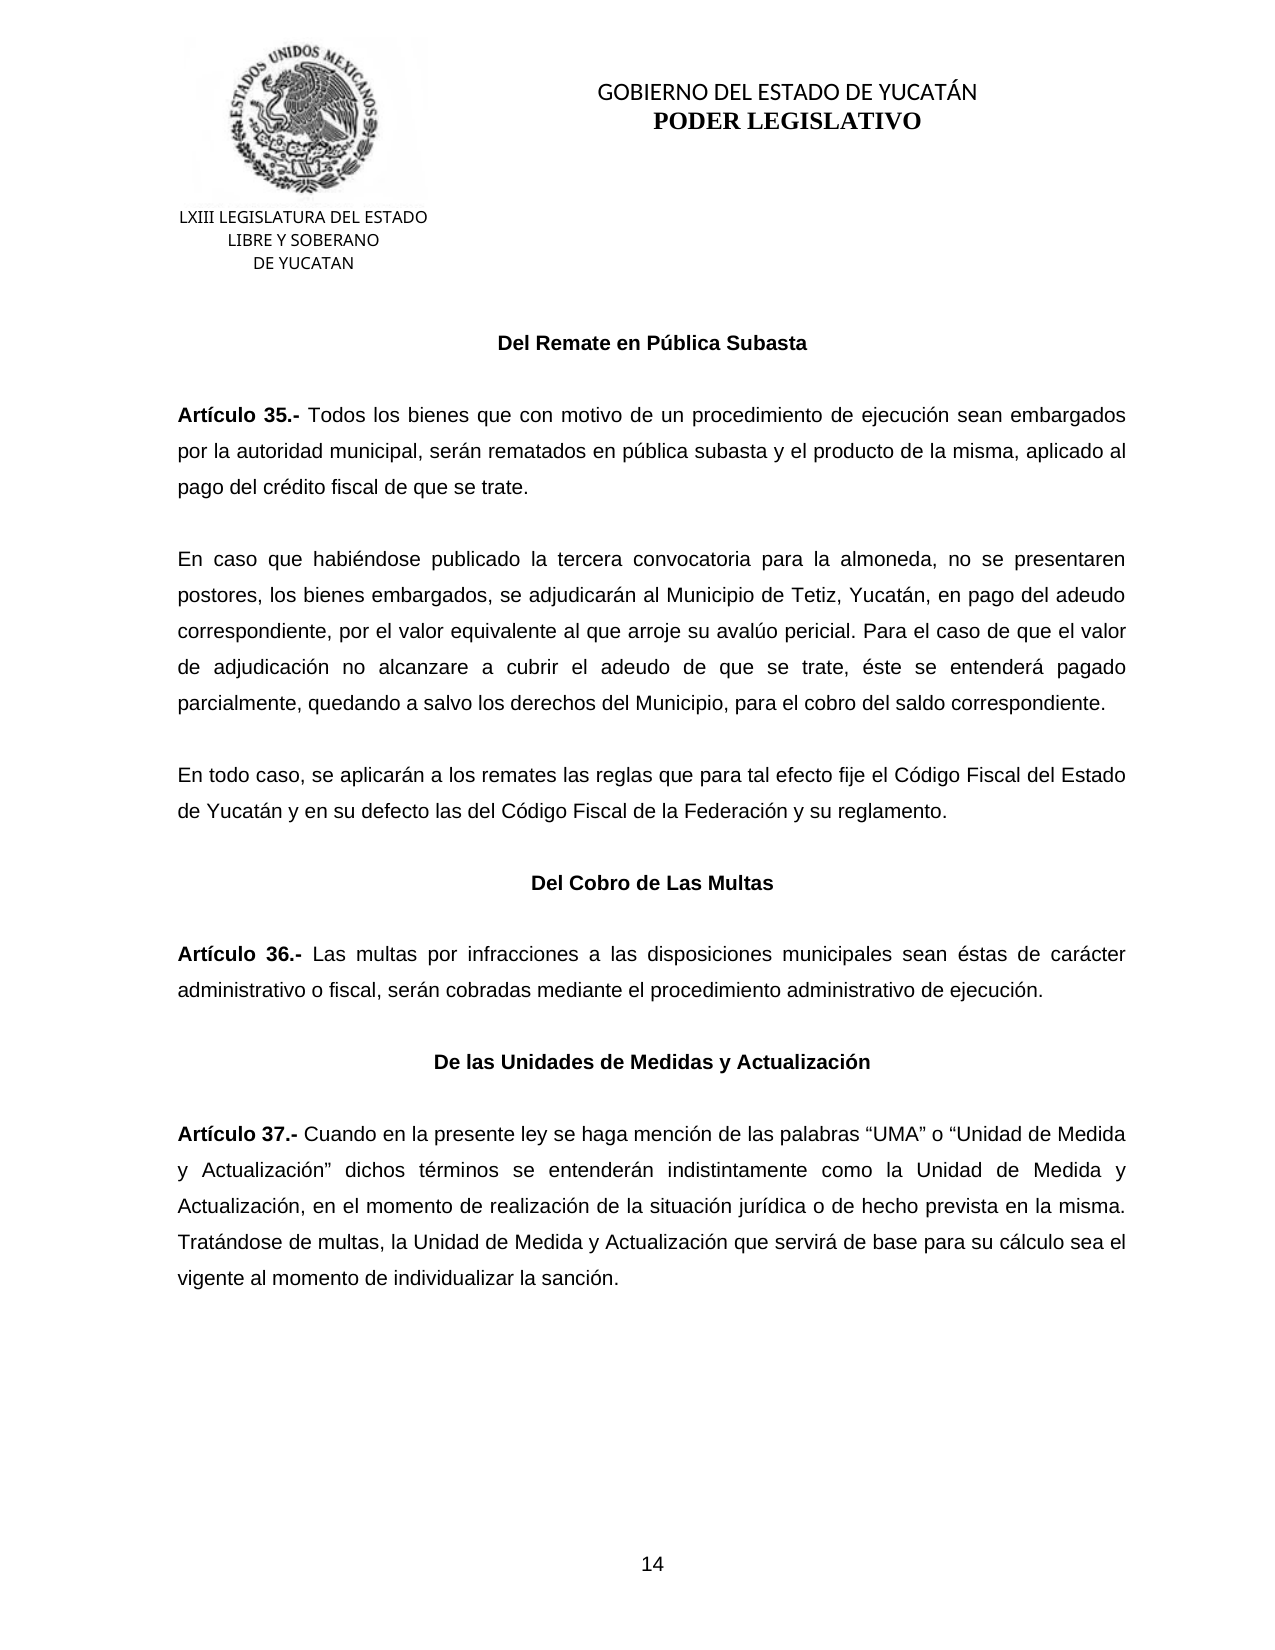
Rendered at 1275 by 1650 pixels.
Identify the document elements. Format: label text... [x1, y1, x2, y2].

text Artículo 35.- Todos los bienes que con motivo de un procedimiento de ejecución sean embargados por la autoridad municipal, serán rematados en pública subasta y el producto de la misma, aplicado al pago del crédito fiscal de que se trate. [177, 403, 1127, 499]
text Artículo 37.- Cuando en la presente ley se haga mención de las palabras “UMA” o “Unidad de Medida y Actualización” dichos términos se entenderán indistintamente como la Unidad de Medida y Actualización, en el momento de realización de la situación jurídica o de hecho prevista en la misma. Tratándose de multas, la Unidad de Medida y Actualización que servirá de base para su cálculo sea el vigente al momento de individualizar la sanción. [177, 1122, 1127, 1289]
text Del Cobro de Las Multas [177, 870, 1127, 894]
picture [183, 37, 428, 208]
text Del Remate en Pública Subasta [177, 331, 1127, 355]
text De las Unidades de Medidas y Actualización [177, 1050, 1127, 1074]
text Artículo 36.- Las multas por infracciones a las disposiciones municipales sean éstas de carácter administrativo o fiscal, serán cobradas mediante el procedimiento administrativo de ejecución. [177, 942, 1127, 1002]
text En todo caso, se aplicarán a los remates las reglas que para tal efecto fije el Código Fiscal del Estado de Yucatán y en su defecto las del Código Fiscal de la Federación y su reglamento. [177, 762, 1127, 822]
text En caso que habiéndose publicado la tercera convocatoria para la almoneda, no se presentaren postores, los bienes embargados, se adjudicarán al Municipio de Tetiz, Yucatán, en pago del adeudo correspondiente, por el valor equivalente al que arroje su avalúo pericial. Para el caso de que el valor de adjudicación no alcanzare a cubrir el adeudo de que se trate, éste se entenderá pagado parcialmente, quedando a salvo los derechos del Municipio, para el cobro del saldo correspondiente. [177, 547, 1127, 714]
